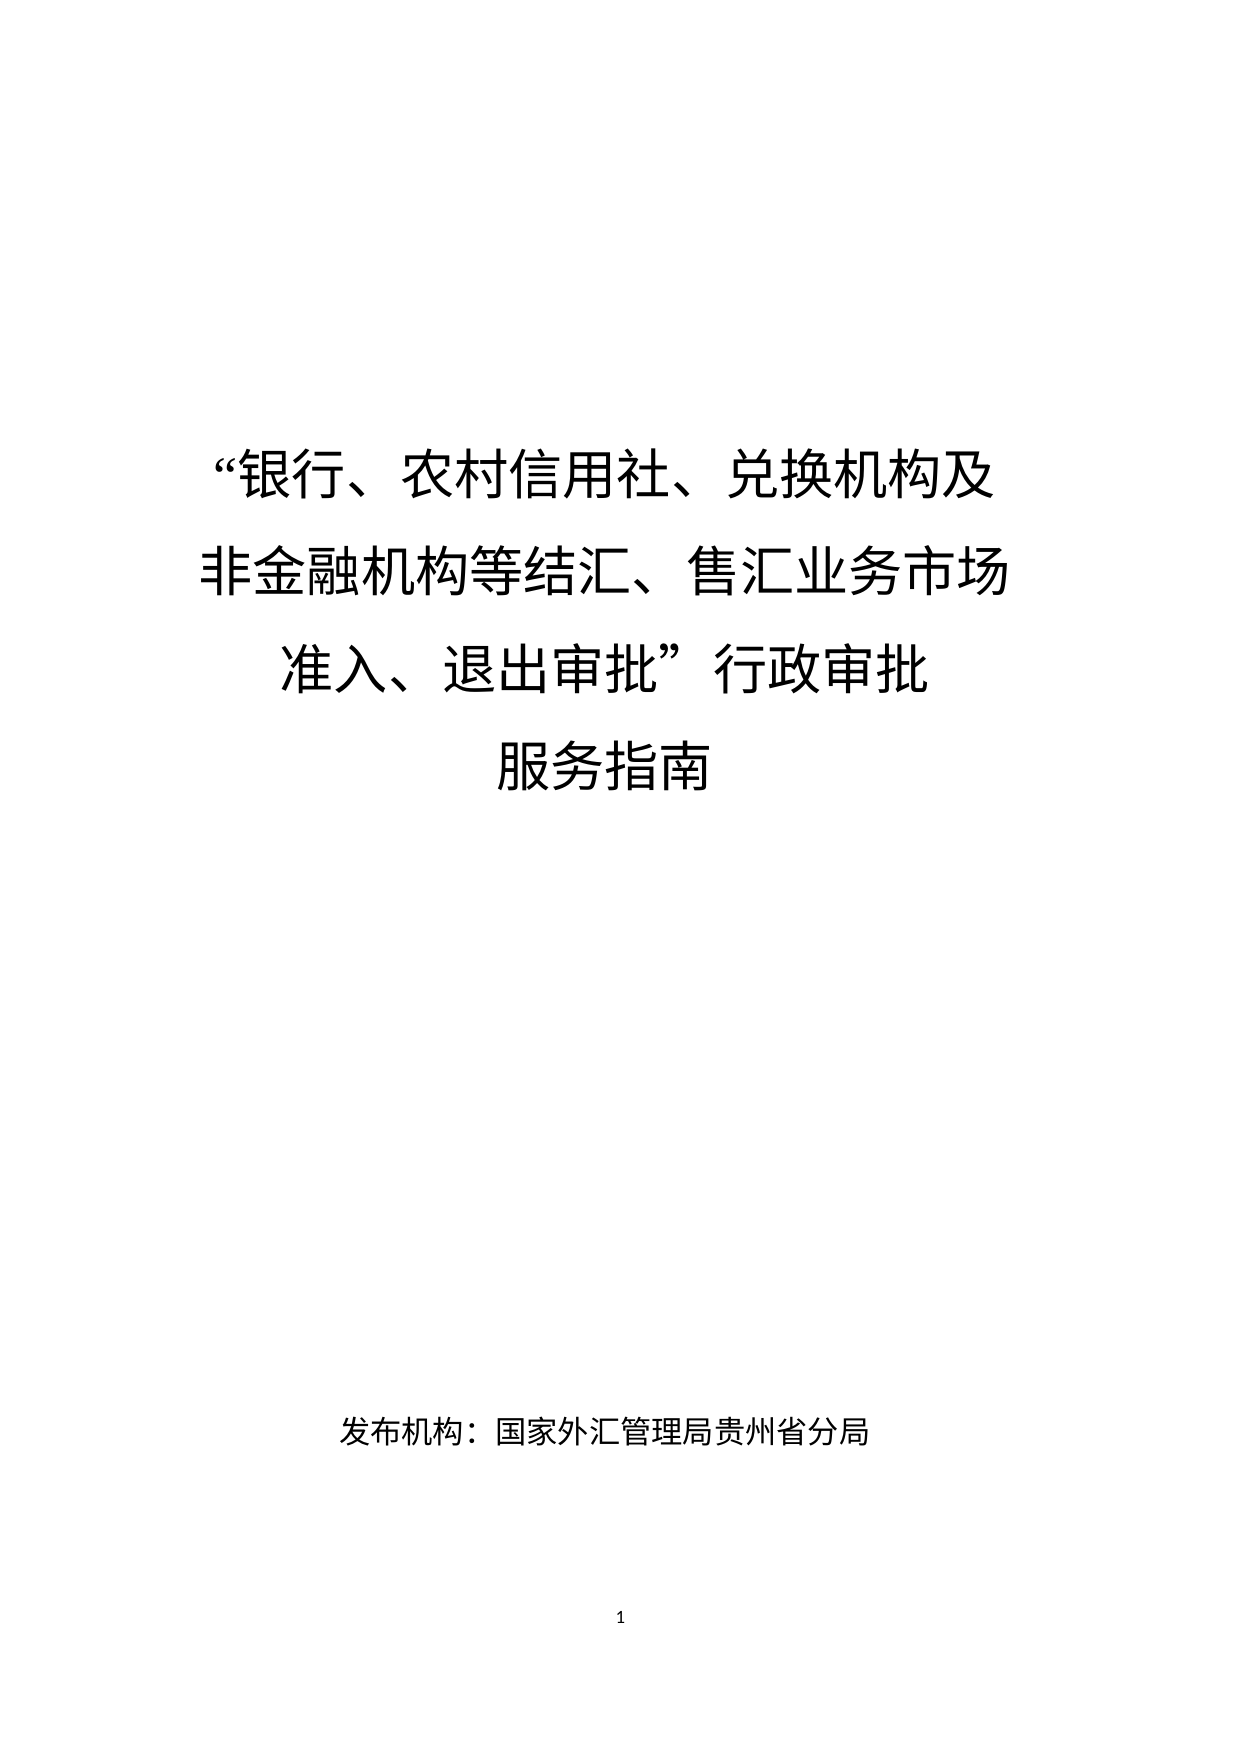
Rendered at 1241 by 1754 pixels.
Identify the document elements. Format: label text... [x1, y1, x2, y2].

text 服务指南 [187, 714, 1021, 812]
text 发布机构：国家外汇管理局贵州省分局 [187, 1397, 1021, 1462]
text “银行、农村信用社、兑换机构及非金融机构等结汇、售汇业务市场准入、退出审批”行政审批 [187, 422, 1021, 714]
